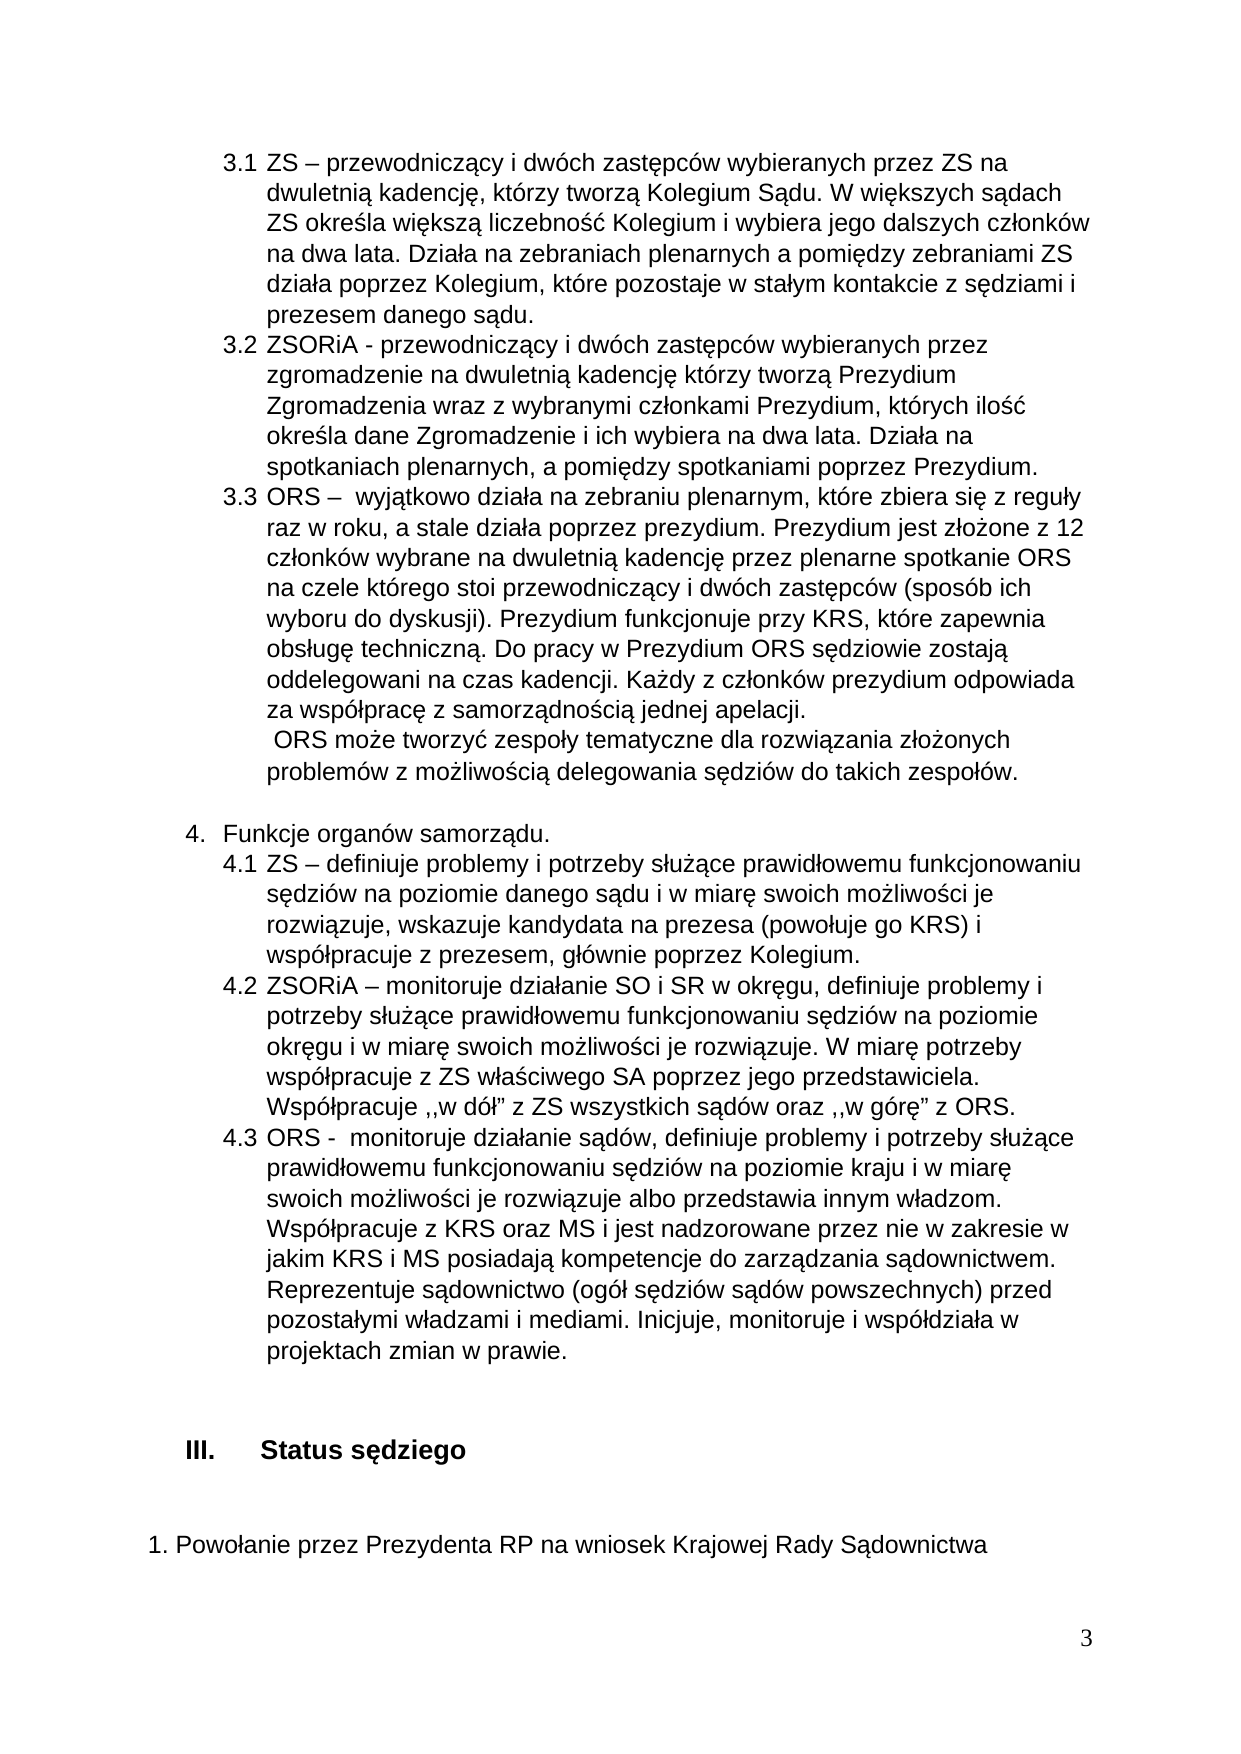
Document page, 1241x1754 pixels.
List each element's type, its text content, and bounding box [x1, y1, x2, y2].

list Funkcje organów samorządu. [185, 819, 1093, 847]
list ZSORiA - przewodniczący i dwóch zastępców wybieranych przez zgromadzenie na dwuletnią kadencję którzy tworzą Prezydium Zgromadzenia wraz z wybranymi członkami Prezydium, których ilość określa dane Zgromadzenie i ich wybiera na dwa lata. Działa na spotkaniach plenarnych, a pomiędzy spotkaniami poprzez Prezydium. [223, 330, 1093, 481]
list ZS – przewodniczący i dwóch zastępców wybieranych przez ZS na dwuletnią kadencję, którzy tworzą Kolegium Sądu. W większych sądach ZS określa większą liczebność Kolegium i wybiera jego dalszych członków na dwa lata. Działa na zebraniach plenarnych a pomiędzy zebraniami ZS działa poprzez Kolegium, które pozostaje w stałym kontakcie z sędziami i prezesem danego sądu. [223, 148, 1093, 328]
list ORS może tworzyć zespoły tematyczne dla rozwiązania złożonych problemów z możliwością delegowania sędziów do takich zespołów. [266, 726, 1093, 785]
list ORS - monitoruje działanie sądów, definiuje problemy i potrzeby służące prawidłowemu funkcjonowaniu sędziów na poziomie kraju i w miarę swoich możliwości je rozwiązuje albo przedstawia innym władzom. Współpracuje z KRS oraz MS i jest nadzorowane przez nie w zakresie w jakim KRS i MS posiadają kompetencje do zarządzania sądownictwem. Reprezentuje sądownictwo (ogół sędziów sądów powszechnych) przed pozostałymi władzami i mediami. Inicjuje, monitoruje i współdziała w projektach zmian w prawie. [223, 1123, 1093, 1364]
list Status sędziego [185, 1434, 1093, 1465]
list ZS – definiuje problemy i potrzeby służące prawidłowemu funkcjonowaniu sędziów na poziomie danego sądu i w miarę swoich możliwości je rozwiązuje, wskazuje kandydata na prezesa (powołuje go KRS) i współpracuje z prezesem, głównie poprzez Kolegium. [223, 849, 1093, 969]
list ZSORiA – monitoruje działanie SO i SR w okręgu, definiuje problemy i potrzeby służące prawidłowemu funkcjonowaniu sędziów na poziomie okręgu i w miarę swoich możliwości je rozwiązuje. W miarę potrzeby współpracuje z ZS właściwego SA poprzez jego przedstawiciela. Współpracuje ,,w dół” z ZS wszystkich sądów oraz ,,w górę” z ORS. [223, 971, 1093, 1121]
list ORS – wyjątkowo działa na zebraniu plenarnym, które zbiera się z reguły raz w roku, a stale działa poprzez prezydium. Prezydium jest złożone z 12 członków wybrane na dwuletnią kadencję przez plenarne spotkanie ORS na czele którego stoi przewodniczący i dwóch zastępców (sposób ich wyboru do dyskusji). Prezydium funkcjonuje przy KRS, które zapewnia obsługę techniczną. Do pracy w Prezydium ORS sędziowie zostają oddelegowani na czas kadencji. Każdy z członków prezydium odpowiada za współpracę z samorządnością jednej apelacji. [223, 482, 1093, 724]
text 1. Powołanie przez Prezydenta RP na wniosek Krajowej Rady Sądownictwa [148, 1530, 1093, 1559]
